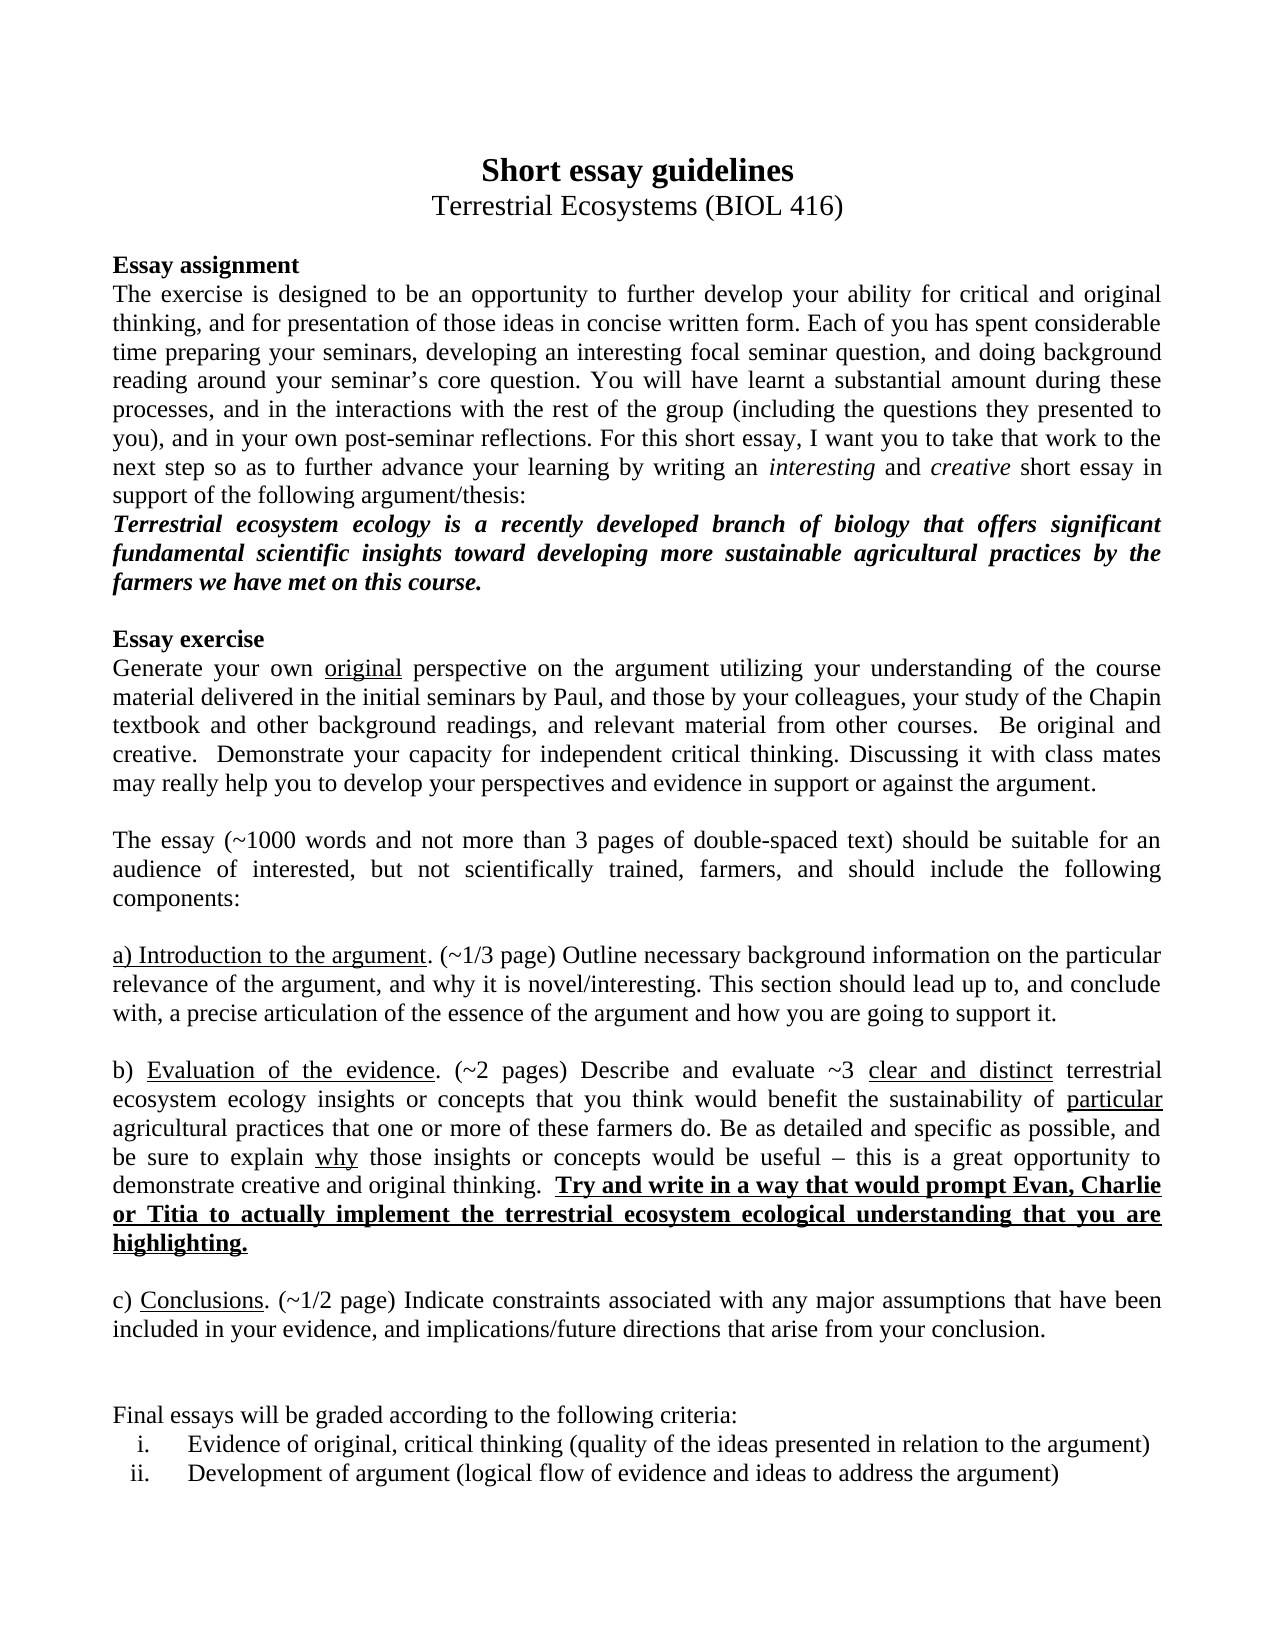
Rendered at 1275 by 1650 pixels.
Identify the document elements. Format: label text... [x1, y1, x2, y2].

text c) Conclusions. (~1/2 page) Indicate constraints associated with any major assumptions that have been included in your evidence, and implications/future directions that arise from your conclusion. [112, 1286, 1162, 1343]
text Terrestrial Ecosystems (BIOL 416) [112, 188, 1162, 222]
text Essay assignment [112, 251, 1162, 279]
text The essay (~1000 words and not more than 3 pages of double-spaced text) should be suitable for an audience of interested, but not scientifically trained, farmers, and should include the following components: [112, 826, 1162, 912]
text The exercise is designed to be an opportunity to further develop your ability for critical and original thinking, and for presentation of those ideas in concise written form. Each of you has spent considerable time preparing your seminars, developing an interesting focal seminar question, and doing background reading around your seminar’s core question. You will have learnt a substantial amount during these processes, and in the interactions with the rest of the group (including the questions they presented to you), and in your own post-seminar reflections. For this short essay, I want you to take that work to the next step so as to further advance your learning by writing an interesting and creative short essay in support of the following argument/thesis: [112, 279, 1162, 509]
list Development of argument (logical flow of evidence and ideas to address the argument) [150, 1458, 1162, 1487]
text b) Evaluation of the evidence. (~2 pages) Describe and evaluate ~3 clear and distinct terrestrial ecosystem ecology insights or concepts that you think would benefit the sustainability of particular agricultural practices that one or more of these farmers do. Be as detailed and specific as possible, and be sure to explain why those insights or concepts would be useful – this is a great opportunity to demonstrate creative and original thinking. Try and write in a way that would prompt Evan, Charlie or Titia to actually implement the terrestrial ecosystem ecological understanding that you are highlighting. [112, 1056, 1162, 1224]
text Final essays will be graded according to the following criteria: [112, 1401, 1162, 1429]
text a) Introduction to the argument. (~1/3 page) Outline necessary background information on the particular relevance of the argument, and why it is novel/interesting. This section should lead up to, and conclude with, a precise articulation of the essence of the argument and how you are going to support it. [112, 941, 1162, 1027]
list Evidence of original, critical thinking (quality of the ideas presented in relation to the argument) [150, 1429, 1162, 1458]
text Generate your own original perspective on the argument utilizing your understanding of the course material delivered in the initial seminars by Paul, and those by your colleagues, your study of the Chapin textbook and other background readings, and relevant material from other courses. Be original and creative. Demonstrate your capacity for independent critical thinking. Discussing it with class mates may really help you to develop your perspectives and evidence in support or against the argument. [112, 653, 1162, 797]
text Essay exercise [112, 624, 1162, 653]
text Terrestrial ecosystem ecology is a recently developed branch of biology that offers significant fundamental scientific insights toward developing more sustainable agricultural practices by the farmers we have met on this course. [112, 509, 1162, 596]
text Short essay guidelines [112, 150, 1162, 188]
